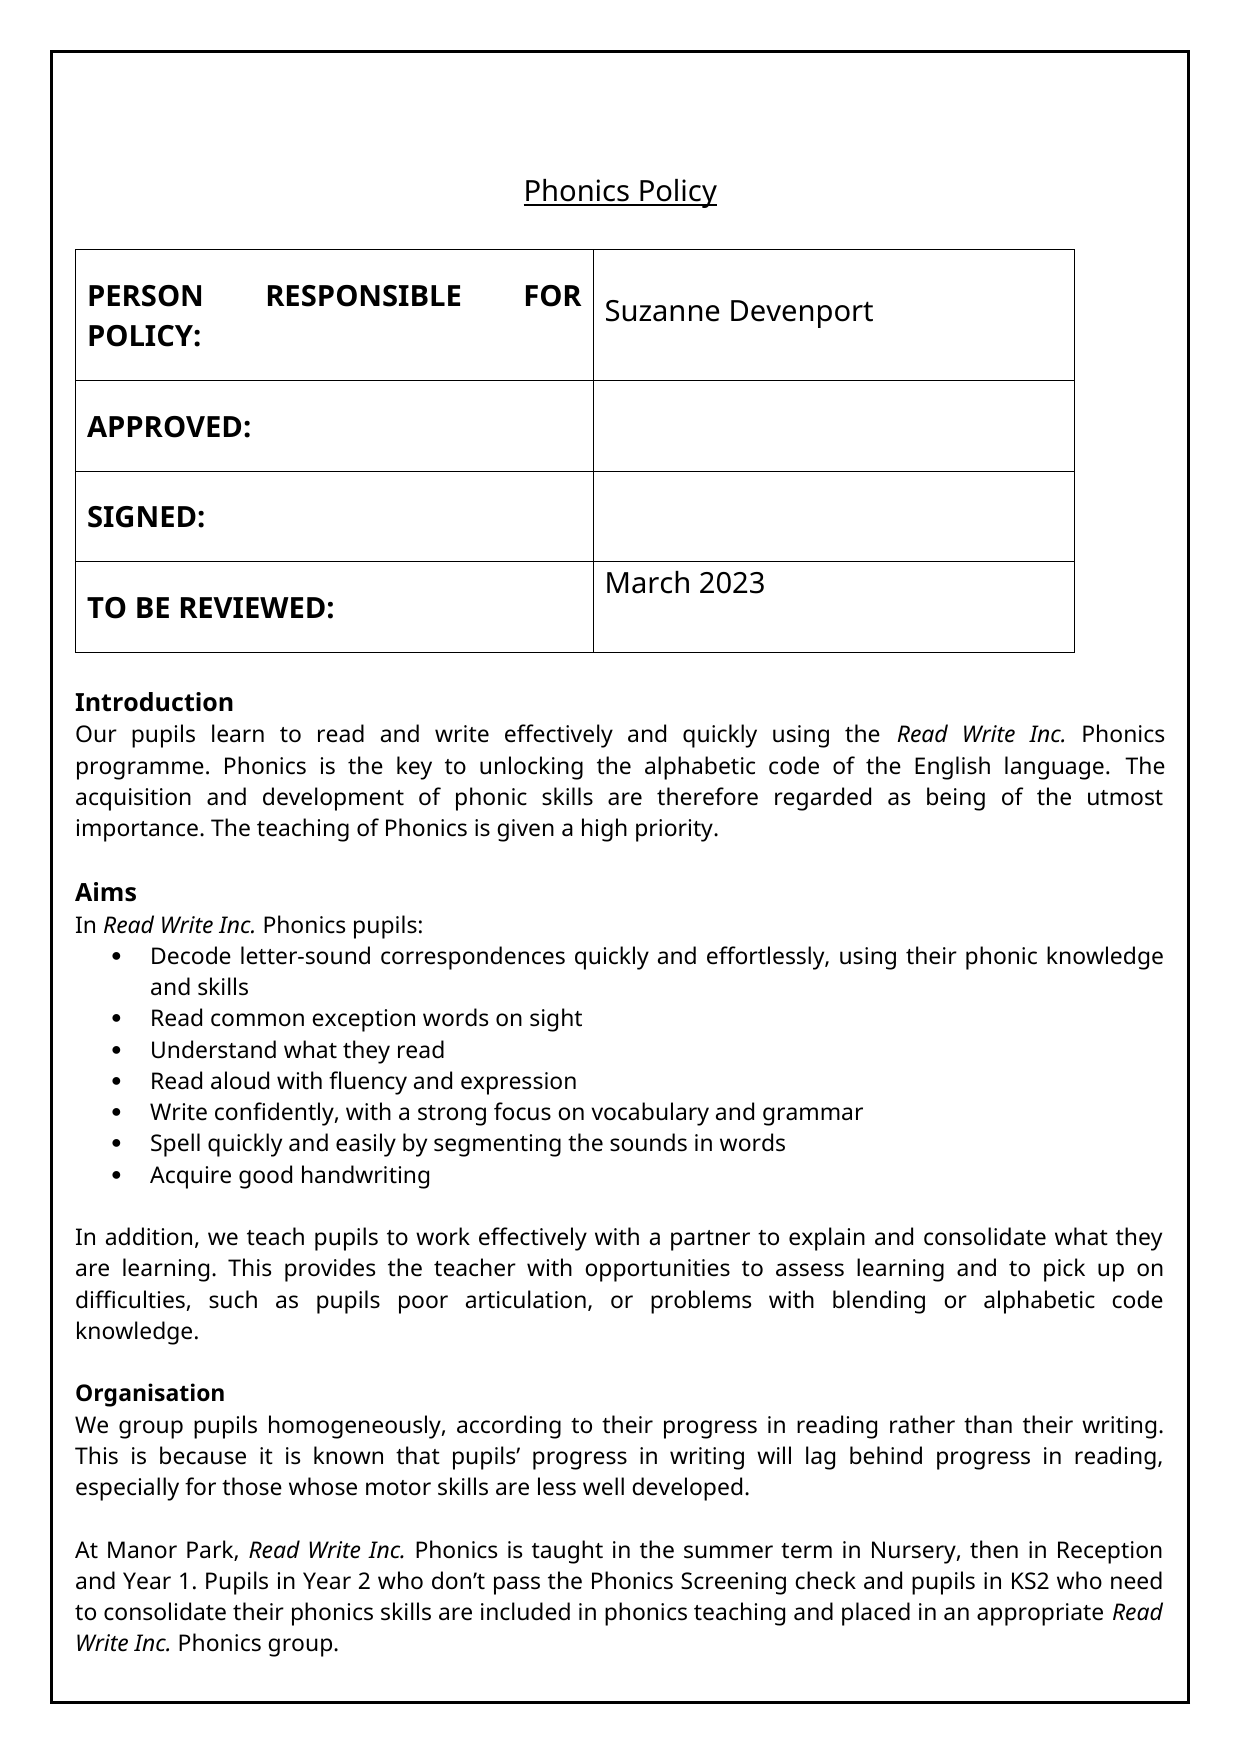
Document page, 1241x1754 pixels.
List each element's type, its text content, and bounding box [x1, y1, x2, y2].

list Understand what they read [112, 1034, 1165, 1065]
text In addition, we teach pupils to work effectively with a partner to explain and consolidate what they are learning. This provides the teacher with opportunities to assess learning and to pick up on difficulties, such as pupils poor articulation, or problems with blending or alphabetic code knowledge. [75, 1221, 1165, 1346]
text At Manor Park, Read Write Inc. Phonics is taught in the summer term in Nursery, then in Reception and Year 1. Pupils in Year 2 who don’t pass the Phonics Screening check and pupils in KS2 who need to consolidate their phonics skills are included in phonics teaching and placed in an appropriate Read Write Inc. Phonics group. [75, 1534, 1165, 1659]
list Acquire good handwriting [112, 1159, 1165, 1190]
text Aims [75, 874, 1165, 909]
text Phonics Policy [75, 170, 1165, 210]
table_cell to be reviewed: [76, 562, 593, 652]
table_cell APPROVED: [76, 381, 593, 471]
text Organisation [75, 1377, 1165, 1409]
table_header PERSON RESPONSIBLE FOR POLICY: [76, 250, 593, 380]
table_header Suzanne Devenport [594, 250, 1074, 380]
table_cell March 2023 [594, 562, 1074, 652]
text We group pupils homogeneously, according to their progress in reading rather than their writing. This is because it is known that pupils’ progress in writing will lag behind progress in reading, especially for those whose motor skills are less well developed. [75, 1409, 1165, 1502]
text Our pupils learn to read and write effectively and quickly using the Read Write Inc. Phonics programme. Phonics is the key to unlocking the alphabetic code of the English language. The acquisition and development of phonic skills are therefore regarded as being of the utmost importance. The teaching of Phonics is given a high priority. [75, 718, 1165, 843]
list Spell quickly and easily by segmenting the sounds in words [112, 1127, 1165, 1159]
text In Read Write Inc. Phonics pupils: [75, 909, 1165, 940]
list Decode letter-sound correspondences quickly and effortlessly, using their phonic knowledge and skills [112, 940, 1165, 1002]
table_cell [594, 472, 1074, 561]
list Read aloud with fluency and expression [112, 1065, 1165, 1096]
list Read common exception words on sight [112, 1002, 1165, 1034]
list Write confidently, with a strong focus on vocabulary and grammar [112, 1096, 1165, 1127]
table_cell [594, 381, 1074, 471]
text Introduction [75, 684, 1165, 718]
table_cell signed: [76, 472, 593, 561]
